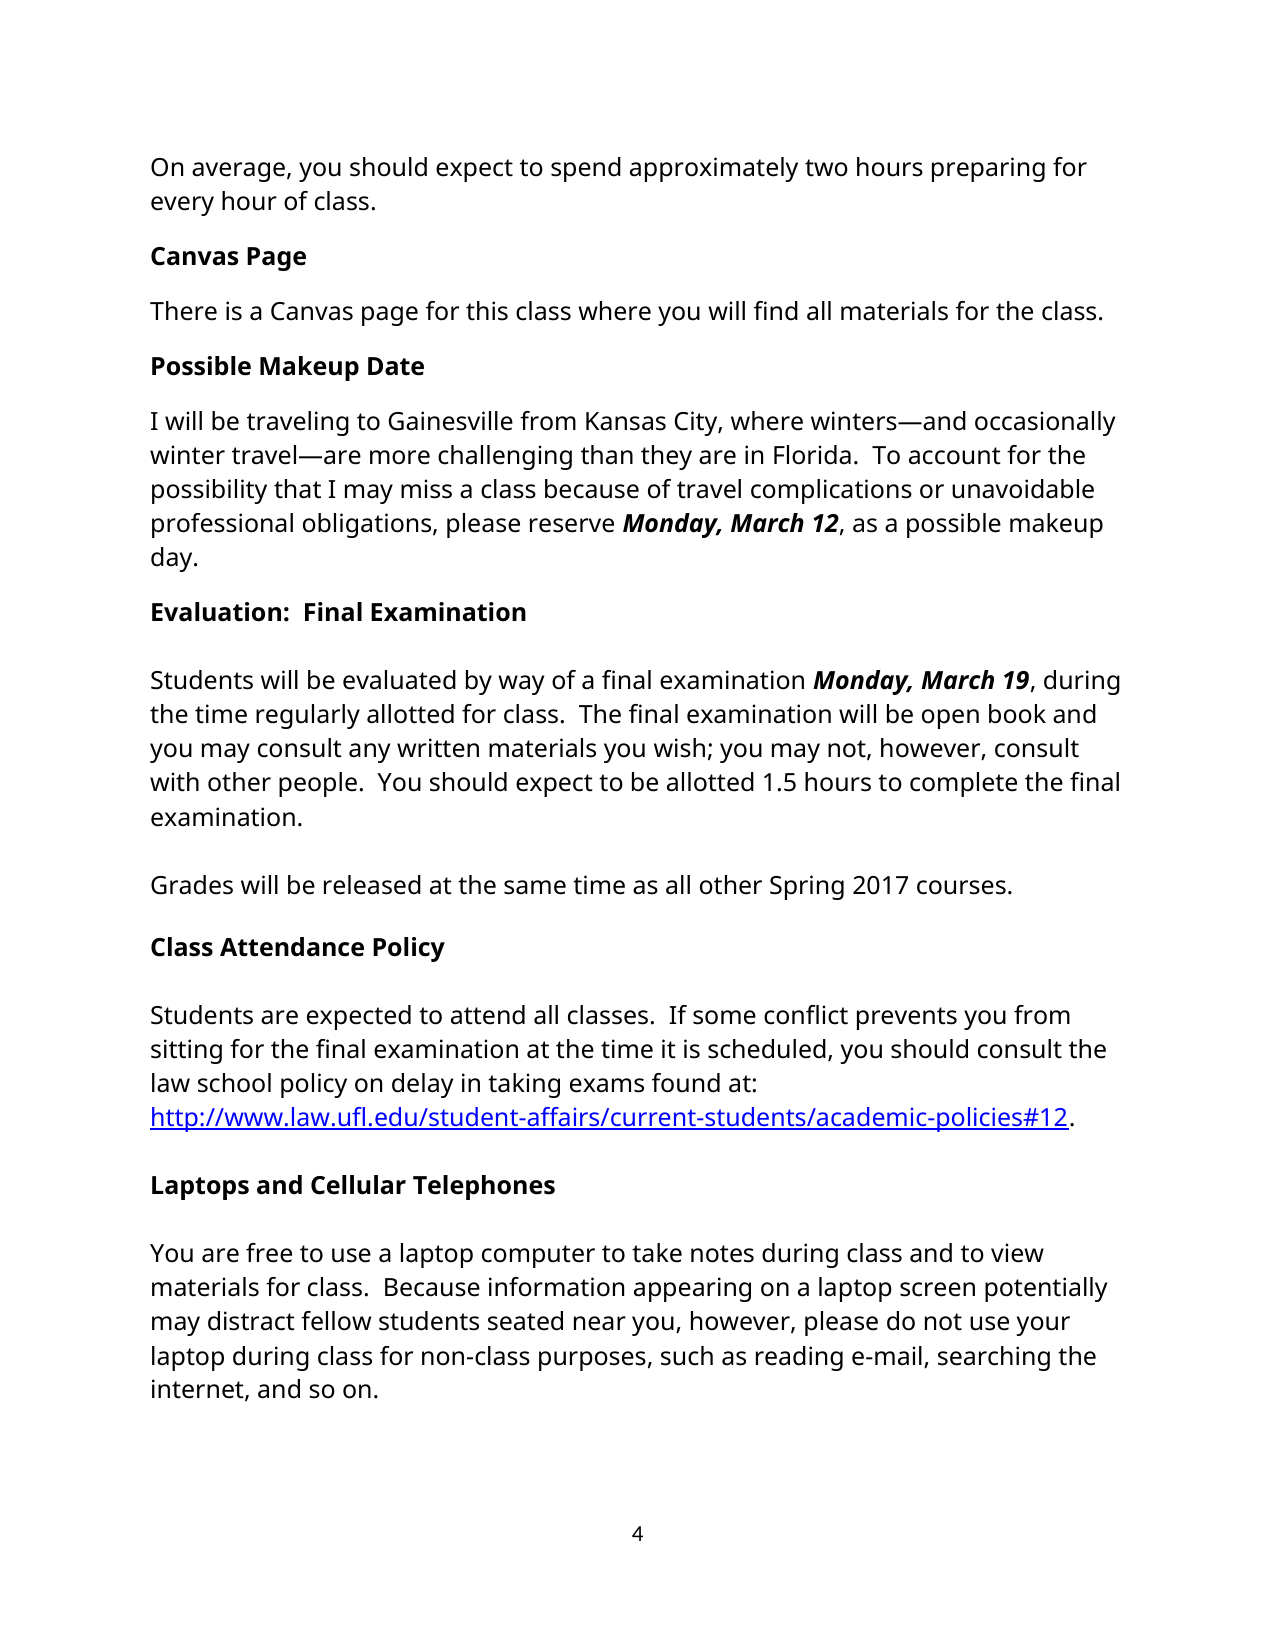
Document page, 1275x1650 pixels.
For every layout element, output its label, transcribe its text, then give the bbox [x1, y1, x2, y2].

text There is a Canvas page for this class where you will find all materials for the class. [150, 294, 1125, 328]
text Class Attendance Policy [150, 929, 1125, 963]
text Grades will be released at the same time as all other Spring 2017 courses. [150, 867, 1125, 901]
text Evaluation: Final Examination [150, 595, 1125, 629]
text Laptops and Cellular Telephones [150, 1168, 1125, 1202]
text You are free to use a laptop computer to take notes during class and to view materials for class. Because information appearing on a laptop screen potentially may distract fellow students seated near you, however, please do not use your laptop during class for non-class purposes, such as reading e-mail, searching the internet, and so on. [150, 1236, 1125, 1406]
text I will be traveling to Gainesville from Kansas City, where winters—and occasionally winter travel—are more challenging than they are in Florida. To account for the possibility that I may miss a class because of travel complications or unavoidable professional obligations, please reserve Monday, March 12, as a possible makeup day. [150, 404, 1125, 574]
text Students will be evaluated by way of a final examination Monday, March 19, during the time regularly allotted for class. The final examination will be open book and you may consult any written materials you wish; you may not, however, consult with other people. You should expect to be allotted 1.5 hours to complete the final examination. [150, 663, 1125, 833]
text Possible Makeup Date [150, 349, 1125, 383]
text Canvas Page [150, 239, 1125, 273]
text On average, you should expect to spend approximately two hours preparing for every hour of class. [150, 150, 1125, 218]
text Students are expected to attend all classes. If some conflict prevents you from sitting for the final examination at the time it is scheduled, you should consult the law school policy on delay in taking exams found at: http://www.law.ufl.edu/student-affairs/current-students/academic-policies#12. [150, 997, 1125, 1134]
